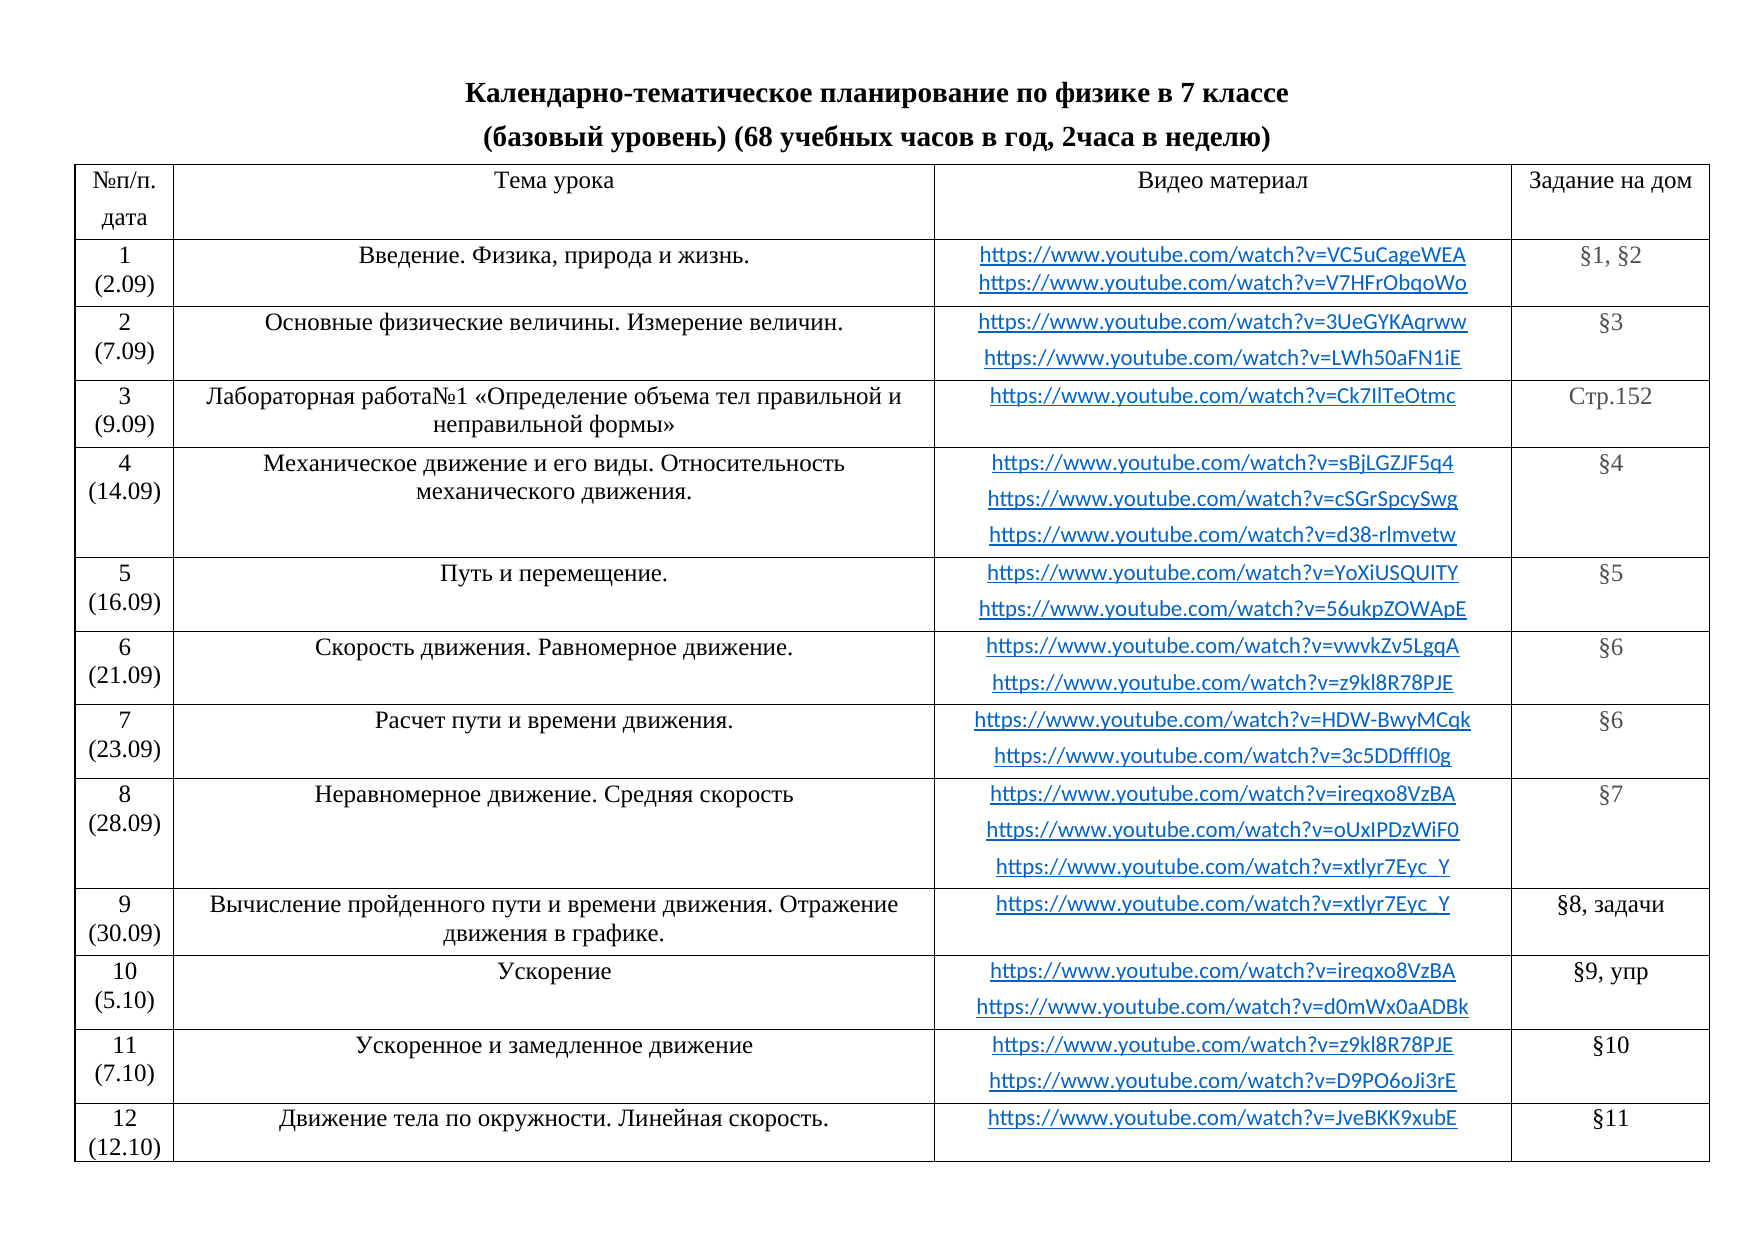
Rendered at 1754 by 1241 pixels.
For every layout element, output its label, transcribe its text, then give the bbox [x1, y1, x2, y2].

table_cell 7 (23.09) [76, 705, 173, 778]
table_cell 3 (9.09) [76, 381, 173, 447]
table_cell 2 (7.09) [76, 307, 173, 380]
table_cell §5 [1512, 558, 1709, 631]
table_cell https://www.youtube.com/watch?v=ireqxo8VzBA https://www.youtube.com/watch?v=oUxIPDzWiF0 https://www.youtube.com/watch?v=xtlyr7Eyc_Y [935, 779, 1511, 888]
table_header Видео материал [935, 165, 1511, 239]
table_cell 5 (16.09) [76, 558, 173, 631]
table_cell https://www.youtube.com/watch?v=ireqxo8VzBA https://www.youtube.com/watch?v=d0mWx0aADBk [935, 956, 1511, 1029]
table_cell https://www.youtube.com/watch?v=Ck7IlTeOtmc [935, 381, 1511, 447]
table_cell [935, 1104, 1511, 1161]
table_cell https://www.youtube.com/watch?v=VC5uCageWEA https://www.youtube.com/watch?v=V7HFrObqoWo [935, 240, 1511, 306]
table_cell 8 (28.09) [76, 779, 173, 888]
table_cell Механическое движение и его виды. Относительность механического движения. [174, 448, 934, 557]
table_cell §6 [1512, 705, 1709, 778]
table_cell §3 [1512, 307, 1709, 380]
table_cell Вычисление пройденного пути и времени движения. Отражение движения в графике. [174, 889, 934, 955]
table_cell Путь и перемещение. [174, 558, 934, 631]
table_cell §4 [1512, 448, 1709, 557]
table_cell 6 (21.09) [76, 632, 173, 704]
table_cell §7 [1512, 779, 1709, 888]
table_cell Скорость движения. Равномерное движение. [174, 632, 934, 704]
table_cell §1, §2 [1512, 240, 1709, 306]
table_cell https://www.youtube.com/watch?v=xtlyr7Eyc_Y [935, 889, 1511, 955]
table_cell https://www.youtube.com/watch?v=YoXiUSQUITY https://www.youtube.com/watch?v=56ukpZOWApE [935, 558, 1511, 631]
table_cell §9, упр [1512, 956, 1709, 1029]
table_cell Ускоренное и замедленное движение [174, 1030, 934, 1102]
table_cell https://www.youtube.com/watch?v=3UeGYKAqrww https://www.youtube.com/watch?v=LWh50aFN1iE [935, 307, 1511, 380]
table_cell §8, задачи [1512, 889, 1709, 955]
table_cell Лабораторная работа№1 «Определение объема тел правильной и неправильной формы» [174, 381, 934, 447]
table_cell Ускорение [174, 956, 934, 1029]
table_header Тема урока [174, 165, 934, 239]
table_cell 9 (30.09) [76, 889, 173, 955]
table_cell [174, 1104, 934, 1161]
table_cell Введение. Физика, природа и жизнь. [174, 240, 934, 306]
table_header Задание на дом [1512, 165, 1709, 239]
table_cell §6 [1512, 632, 1709, 704]
table_cell https://www.youtube.com/watch?v=sBjLGZJF5q4 https://www.youtube.com/watch?v=cSGrSpcySwg https://www.youtube.com/watch?v=d38-rlmvetw [935, 448, 1511, 557]
table_cell https://www.youtube.com/watch?v=HDW-BwyMCqk https://www.youtube.com/watch?v=3c5DDfffI0g [935, 705, 1511, 778]
table_cell 11 (7.10) [76, 1030, 173, 1102]
table_cell §11 [1512, 1104, 1709, 1161]
table_cell Стр.152 [1512, 381, 1709, 447]
table_cell 1 (2.09) [76, 240, 173, 306]
table_cell 12 (12.10) [76, 1104, 173, 1161]
table_cell §10 [1512, 1030, 1709, 1102]
table_cell 4 (14.09) [76, 448, 173, 557]
text (базовый уровень) (68 учебных часов в год, 2часа в неделю) [75, 119, 1679, 153]
table_cell https://www.youtube.com/watch?v=z9kl8R78PJE https://www.youtube.com/watch?v=D9PO6oJi3rE [935, 1030, 1511, 1102]
table_cell 10 (5.10) [76, 956, 173, 1029]
table_header №п/п. дата [76, 165, 173, 239]
table_cell Неравномерное движение. Средняя скорость [174, 779, 934, 888]
table_cell https://www.youtube.com/watch?v=vwvkZv5LgqA https://www.youtube.com/watch?v=z9kl8R78PJE [935, 632, 1511, 704]
table_cell Расчет пути и времени движения. [174, 705, 934, 778]
text Календарно-тематическое планирование по физике в 7 классе [75, 75, 1679, 108]
table_cell Основные физические величины. Измерение величин. [174, 307, 934, 380]
